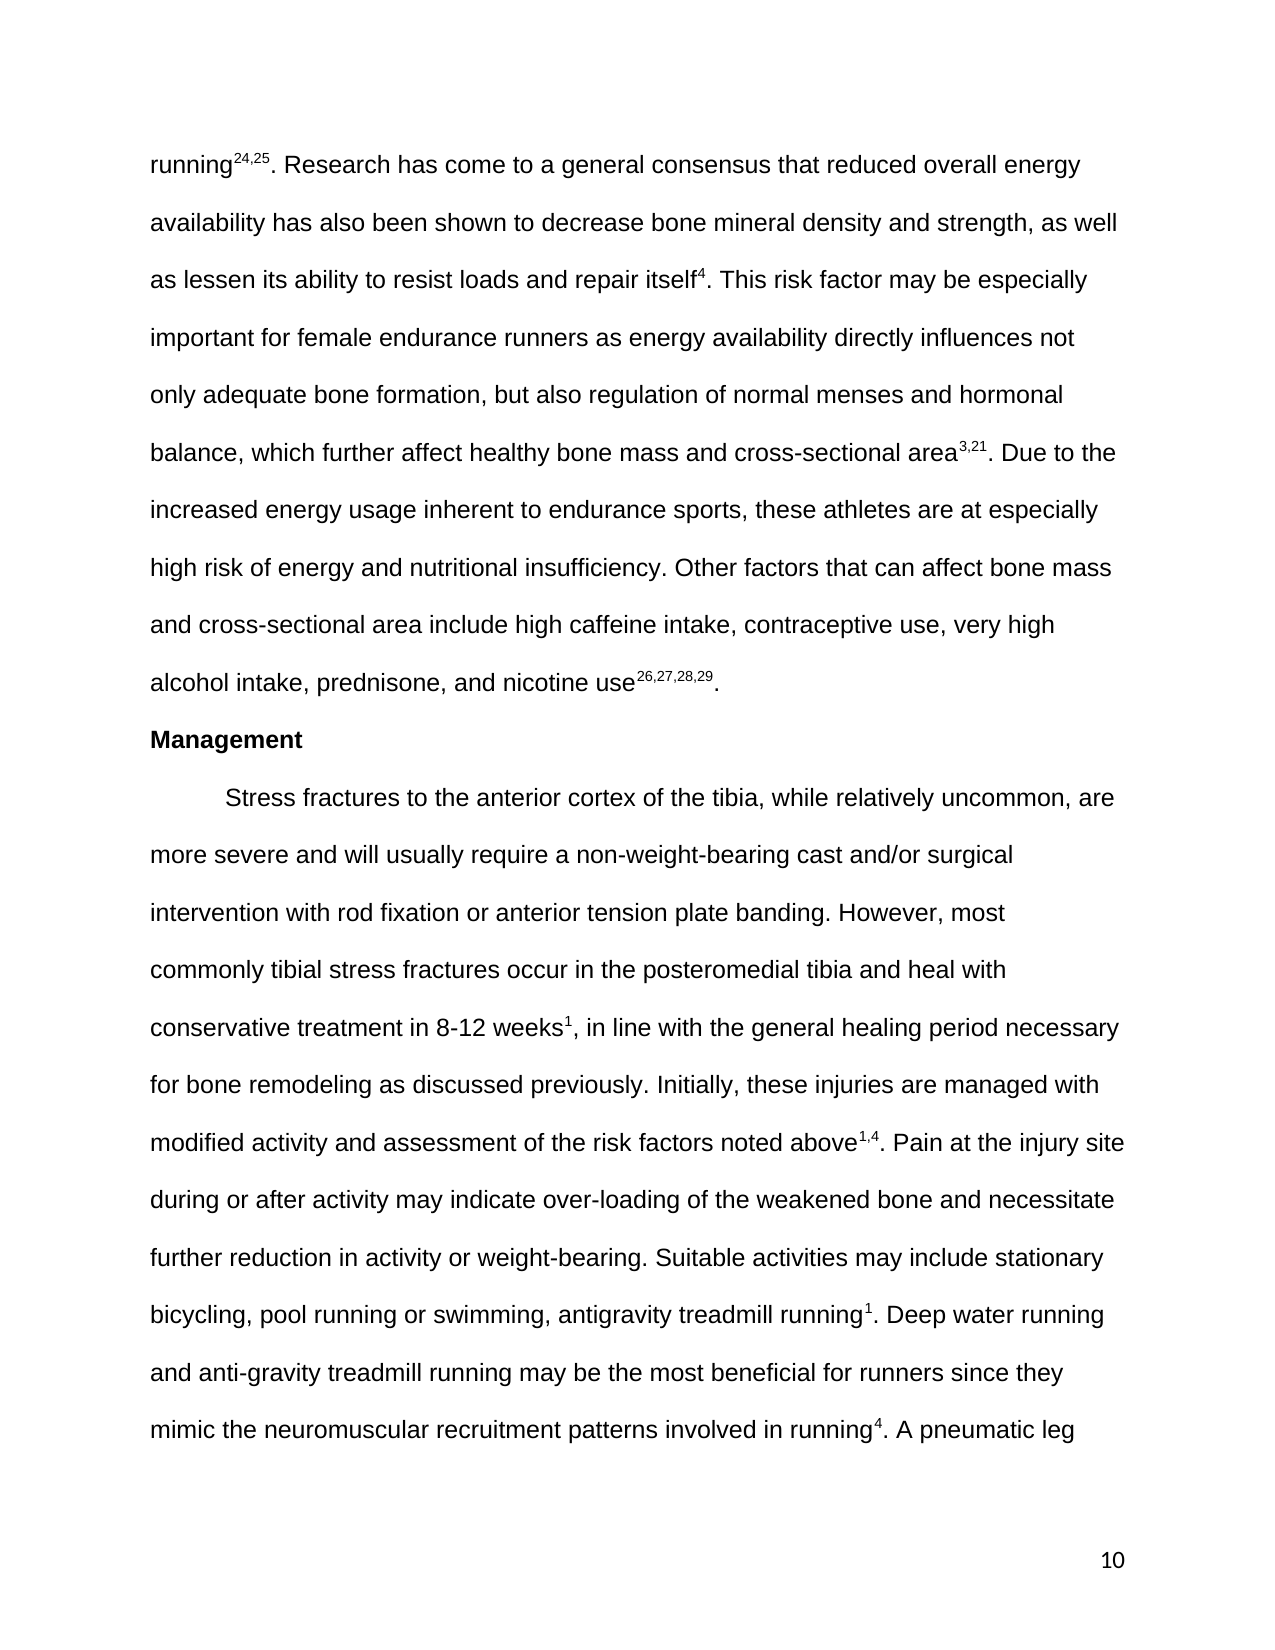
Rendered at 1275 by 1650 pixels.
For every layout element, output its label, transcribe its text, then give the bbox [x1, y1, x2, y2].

text Management [150, 725, 1125, 754]
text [150, 782, 1125, 1444]
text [150, 150, 1125, 696]
